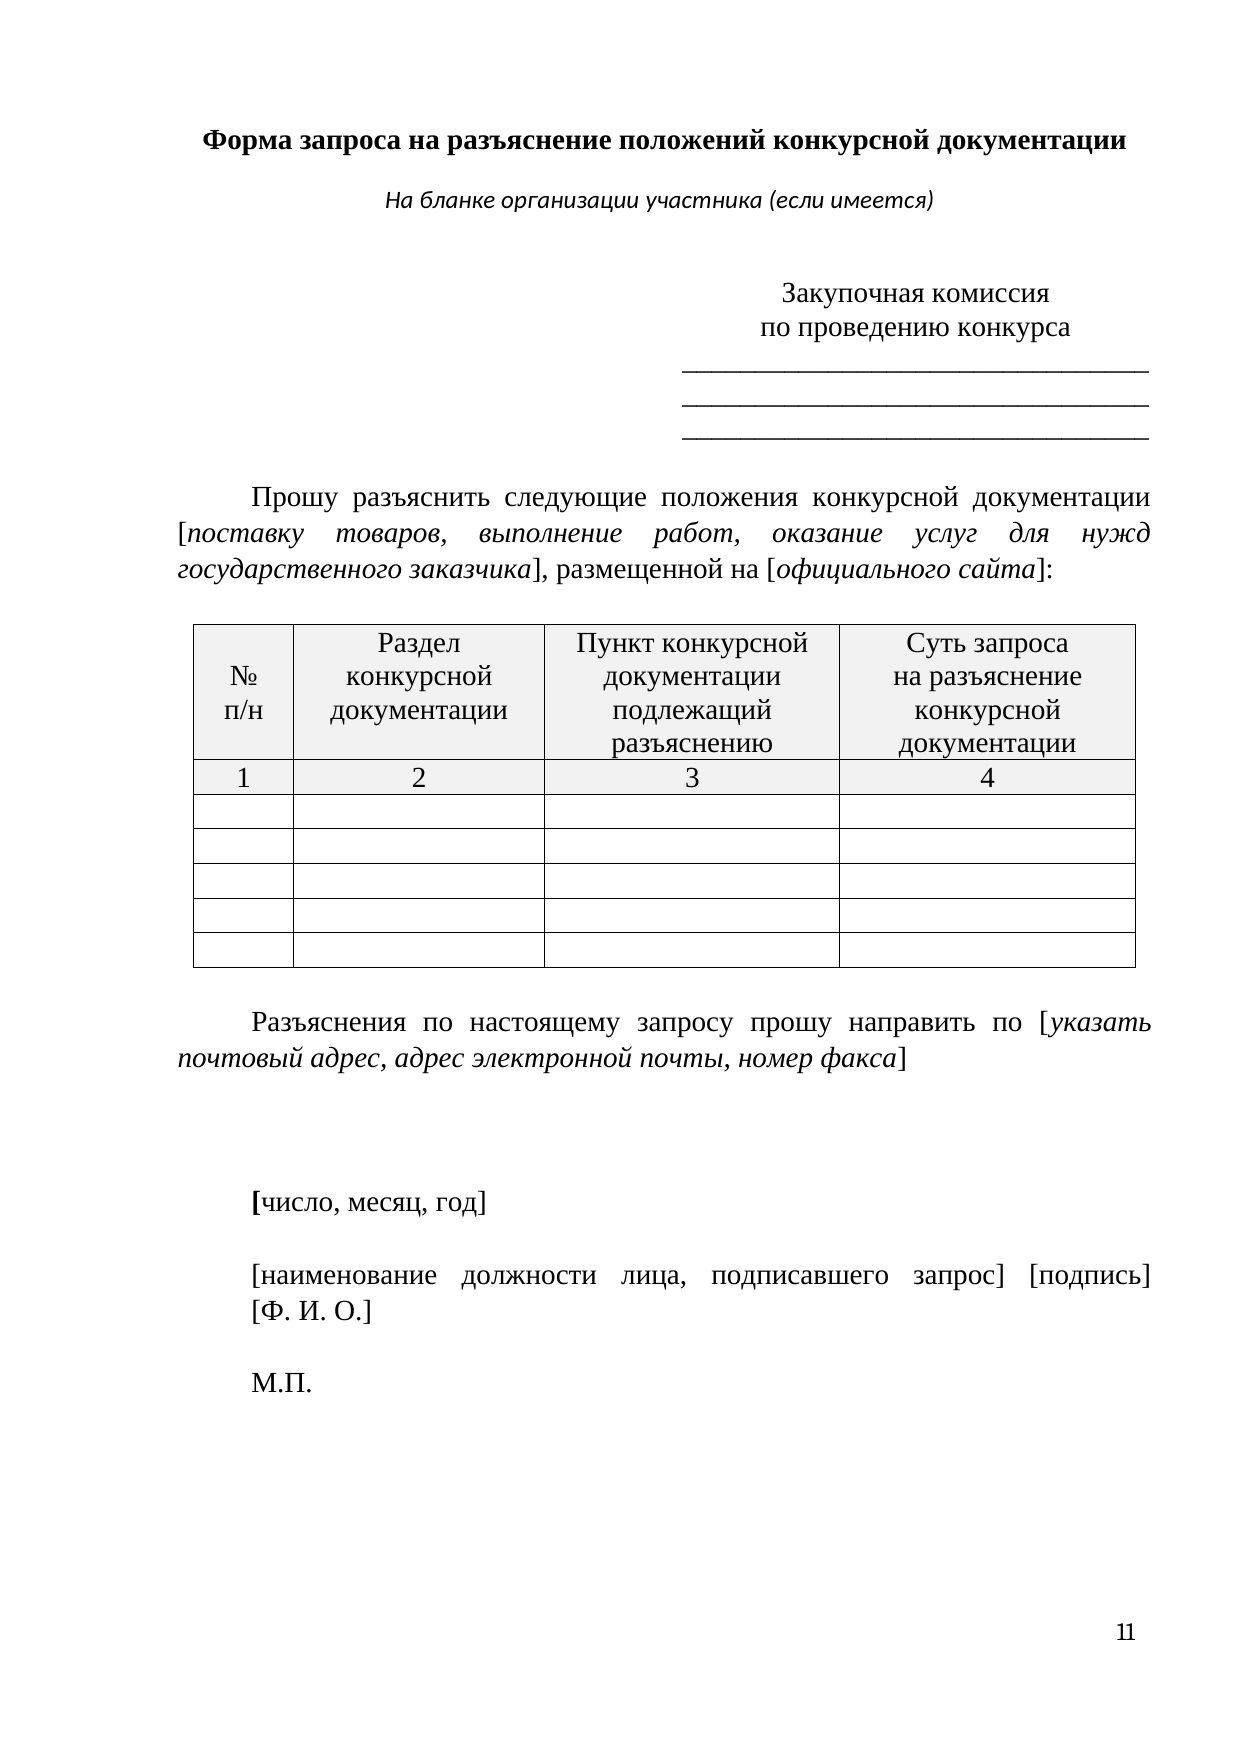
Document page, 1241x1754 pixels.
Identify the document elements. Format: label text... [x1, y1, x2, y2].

table_cell [545, 864, 839, 897]
table_header № п/н [194, 625, 293, 759]
table_cell [294, 795, 544, 828]
text Форма запроса на разъяснение положений конкурсной документации [177, 122, 1152, 155]
table_cell 1 [194, 760, 293, 794]
text по проведению конкурса ________________________________________________________________________________________________ [679, 309, 1152, 443]
text [наименование должности лица, подписавшего запрос] [подпись] [Ф. И. О.] [251, 1257, 1152, 1326]
table_cell [194, 933, 293, 967]
text Прошу разъяснить следующие положения конкурсной документации [поставку товаров, выполнение работ, оказание услуг для нужд государственного заказчика], размещенной на [официального сайта]: [177, 479, 1152, 585]
table_cell [545, 795, 839, 828]
table_cell [840, 933, 1135, 967]
table_cell [194, 864, 293, 897]
table_header Раздел конкурсной документации [294, 625, 544, 759]
table_cell [840, 795, 1135, 828]
text М.П. [177, 1365, 1152, 1399]
table_cell [545, 899, 839, 932]
table_cell [194, 899, 293, 932]
table_header Суть запроса на разъяснение конкурсной документации [840, 625, 1135, 759]
table_cell [545, 829, 839, 863]
text На бланке организации участника (если имеется) [177, 184, 1142, 215]
table_cell [194, 829, 293, 863]
table_header Пункт конкурсной документации подлежащий разъяснению [545, 625, 839, 759]
text [число, месяц, год] [177, 1184, 1152, 1218]
table_cell [840, 829, 1135, 863]
table_cell [194, 795, 293, 828]
text Закупочная комиссия [679, 275, 1152, 309]
table_cell [294, 829, 544, 863]
table_cell 2 [294, 760, 544, 794]
table_cell [294, 864, 544, 897]
table_cell [840, 864, 1135, 897]
table_cell [294, 899, 544, 932]
table_cell [545, 933, 839, 967]
table_cell 4 [840, 760, 1135, 794]
text Разъяснения по настоящему запросу прошу направить по [указать почтовый адрес, адрес электронной почты, номер факса] [177, 1004, 1152, 1073]
table_cell 3 [545, 760, 839, 794]
table_cell [840, 899, 1135, 932]
table_cell [294, 933, 544, 967]
